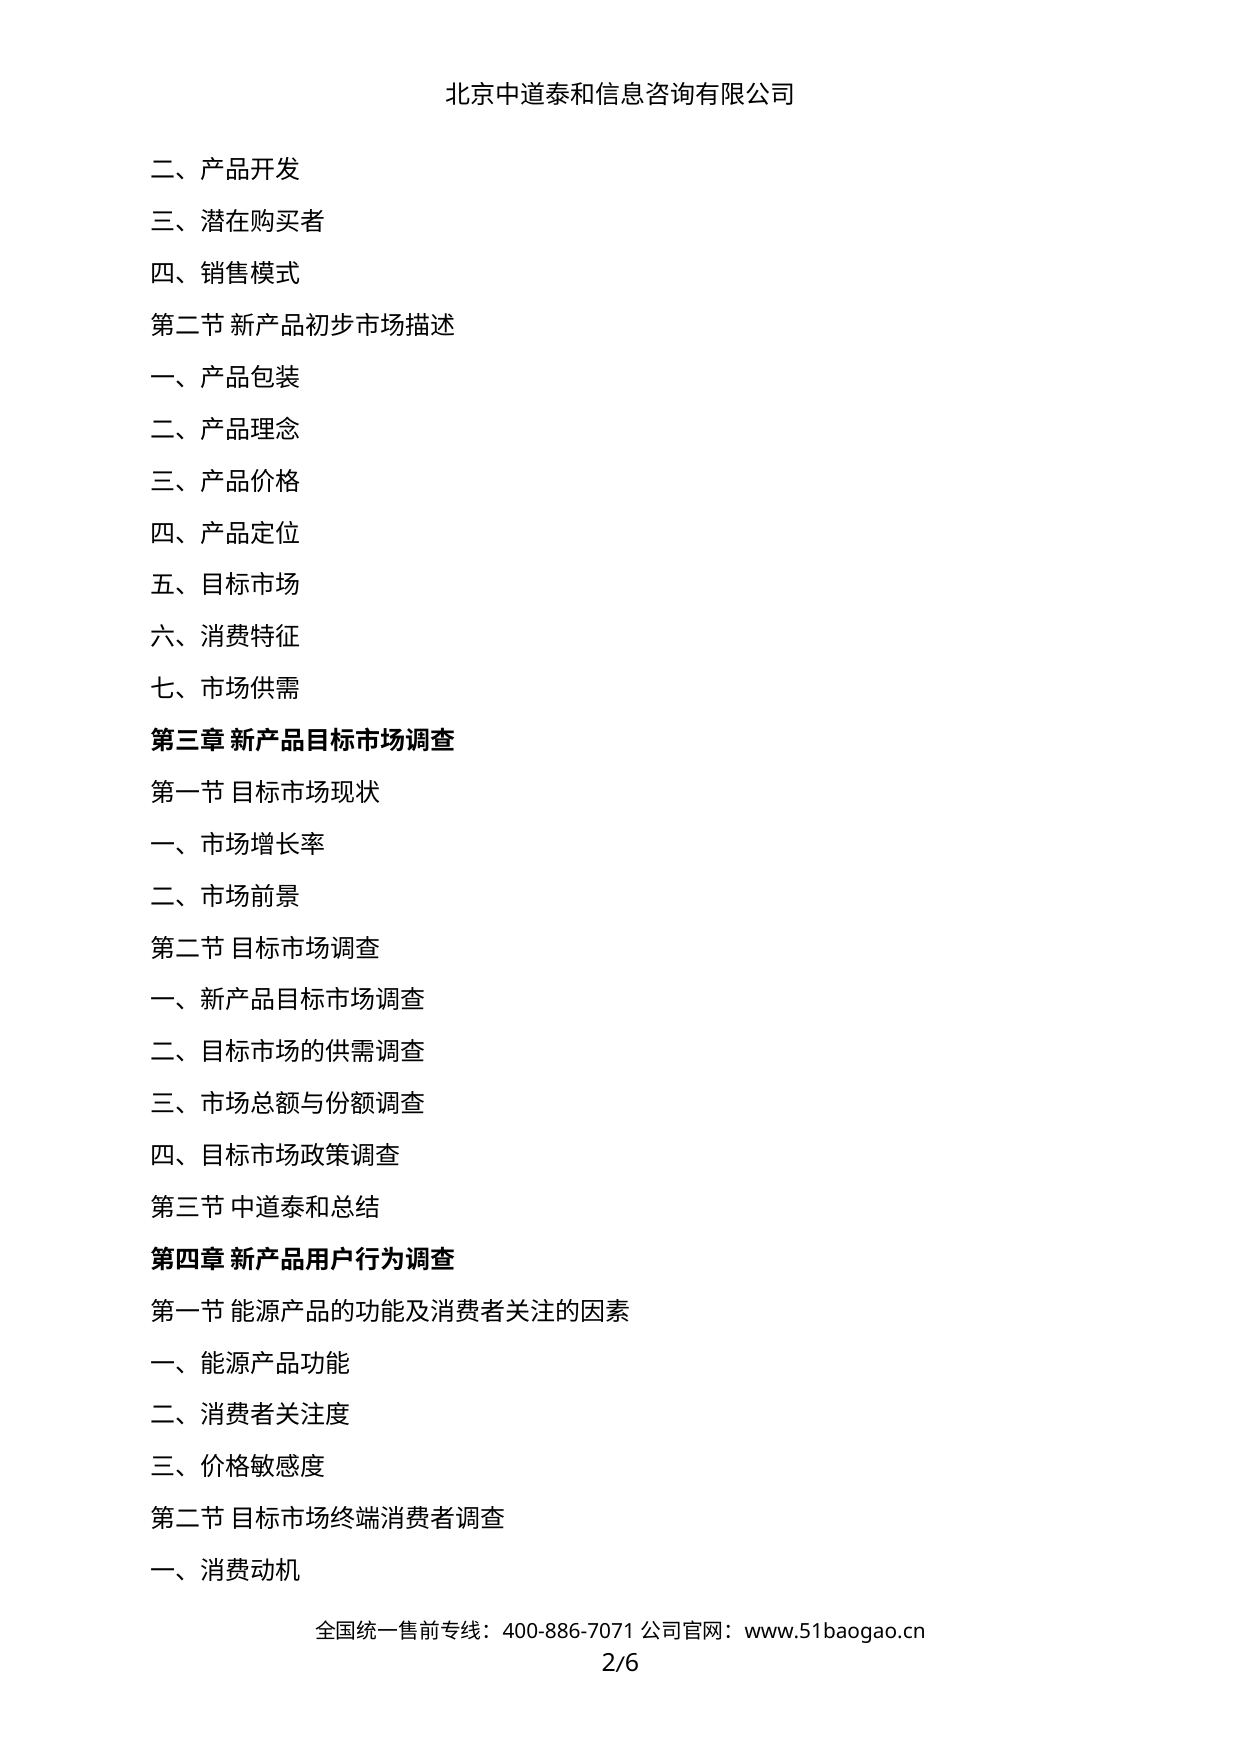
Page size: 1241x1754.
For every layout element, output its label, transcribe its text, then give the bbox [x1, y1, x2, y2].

text 第二节 目标市场调查 [150, 928, 1090, 964]
text 四、产品定位 [150, 513, 1090, 549]
text 三、市场总额与份额调查 [150, 1084, 1090, 1120]
text 一、消费动机 [150, 1551, 1090, 1587]
text 六、消费特征 [150, 617, 1090, 653]
text 二、市场前景 [150, 876, 1090, 912]
text 一、产品包装 [150, 357, 1090, 394]
text 三、潜在购买者 [150, 202, 1090, 238]
text 二、产品理念 [150, 409, 1090, 446]
text 第三章 新产品目标市场调查 [150, 721, 1090, 757]
text 二、产品开发 [150, 150, 1090, 186]
text 四、目标市场政策调查 [150, 1136, 1090, 1172]
text 第四章 新产品用户行为调查 [150, 1239, 1090, 1276]
text 四、销售模式 [150, 254, 1090, 290]
text 一、新产品目标市场调查 [150, 980, 1090, 1016]
text 第二节 目标市场终端消费者调查 [150, 1499, 1090, 1535]
text 一、能源产品功能 [150, 1343, 1090, 1379]
text 三、价格敏感度 [150, 1447, 1090, 1483]
text 第一节 能源产品的功能及消费者关注的因素 [150, 1291, 1090, 1327]
text 一、市场增长率 [150, 824, 1090, 861]
text 第一节 目标市场现状 [150, 772, 1090, 809]
text 第三节 中道泰和总结 [150, 1187, 1090, 1224]
text 二、目标市场的供需调查 [150, 1032, 1090, 1068]
text 二、消费者关注度 [150, 1395, 1090, 1431]
text 三、产品价格 [150, 461, 1090, 497]
text 五、目标市场 [150, 565, 1090, 601]
text 七、市场供需 [150, 669, 1090, 705]
text 第二节 新产品初步市场描述 [150, 306, 1090, 342]
